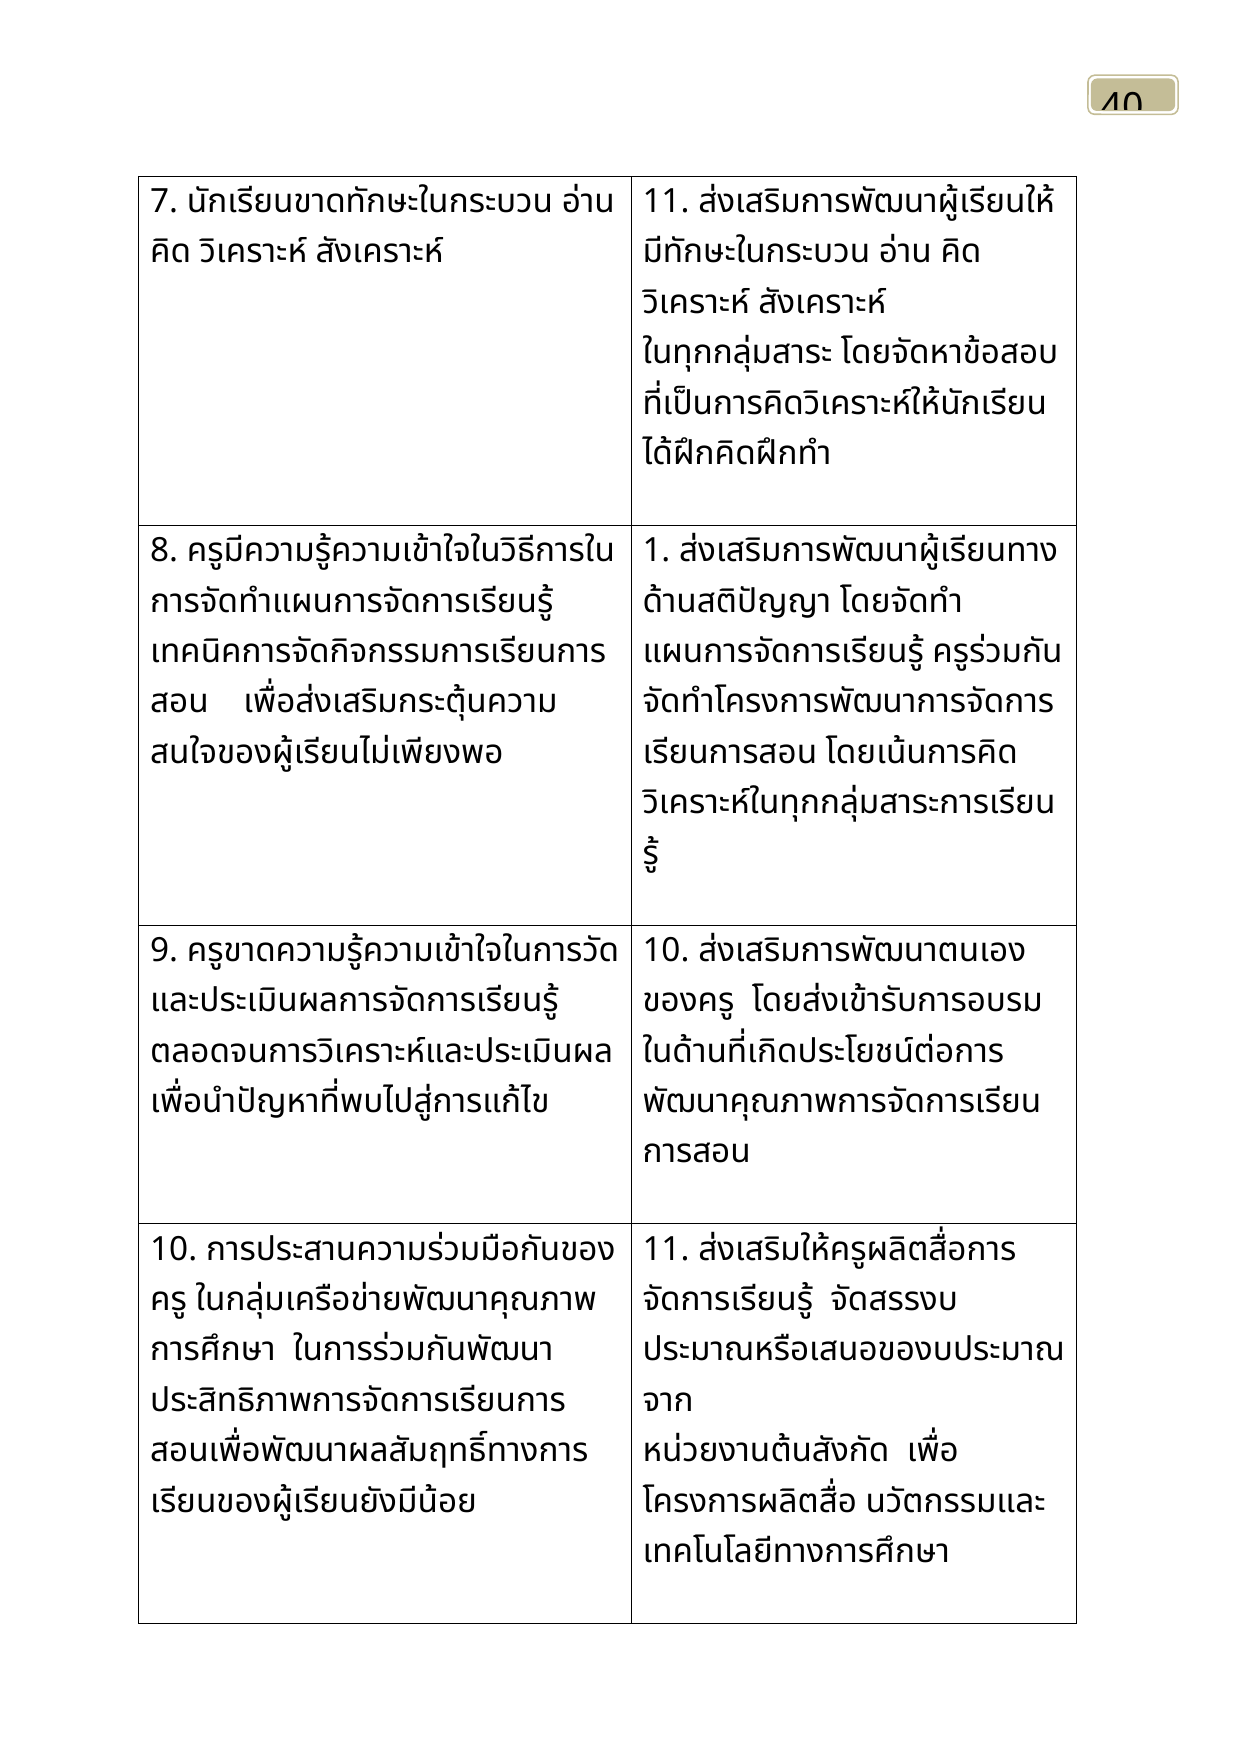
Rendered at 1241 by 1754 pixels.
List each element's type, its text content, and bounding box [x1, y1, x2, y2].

table_cell 11. ส่งเสริมให้ครูผลิตสื่อการจัดการเรียนรู้ จัดสรรงบประมาณหรือเสนอของบประมาณจาก หน่วยงานต้นสังกัด เพื่อโครงการผลิตสื่อ นวัตกรรมและเทคโนโลยีทางการศึกษา [632, 1224, 1076, 1623]
table_cell 9. ครูขาดความรู้ความเข้าใจในการวัดและประเมินผลการจัดการเรียนรู้ ตลอดจนการวิเคราะห์และประเมินผลเพื่อนำปัญหาที่พบไปสู่การแก้ไข [139, 926, 631, 1223]
table_cell 1. ส่งเสริมการพัฒนาผู้เรียนทางด้านสติปัญญา โดยจัดทำแผนการจัดการเรียนรู้ ครูร่วมกันจัดทำโครงการพัฒนาการจัดการเรียนการสอน โดยเน้นการคิดวิเคราะห์ในทุกกลุ่มสาระการเรียนรู้ [632, 526, 1076, 924]
table_cell 11. ส่งเสริมการพัฒนาผู้เรียนให้มีทักษะในกระบวน อ่าน คิด วิเคราะห์ สังเคราะห์ ในทุกกลุ่มสาระ โดยจัดหาข้อสอบที่เป็นการคิดวิเคราะห์ให้นักเรียนได้ฝึกคิดฝึกทำ [632, 177, 1076, 525]
table_cell 7. นักเรียนขาดทักษะในกระบวน อ่าน คิด วิเคราะห์ สังเคราะห์ [139, 177, 631, 525]
table_cell 8. ครูมีความรู้ความเข้าใจในวิธีการในการจัดทำแผนการจัดการเรียนรู้ เทคนิคการจัดกิจกรรมการเรียนการสอน เพื่อส่งเสริมกระตุ้นความสนใจของผู้เรียนไม่เพียงพอ [139, 526, 631, 924]
table_cell 10. การประสานความร่วมมือกันของครู ในกลุ่มเครือข่ายพัฒนาคุณภาพการศึกษา ในการร่วมกันพัฒนาประสิทธิภาพการจัดการเรียนการสอนเพื่อพัฒนาผลสัมฤทธิ์ทางการเรียนของผู้เรียนยังมีน้อย [139, 1224, 631, 1623]
table_cell 10. ส่งเสริมการพัฒนาตนเองของครู โดยส่งเข้ารับการอบรม ในด้านที่เกิดประโยชน์ต่อการพัฒนาคุณภาพการจัดการเรียนการสอน [632, 926, 1076, 1223]
